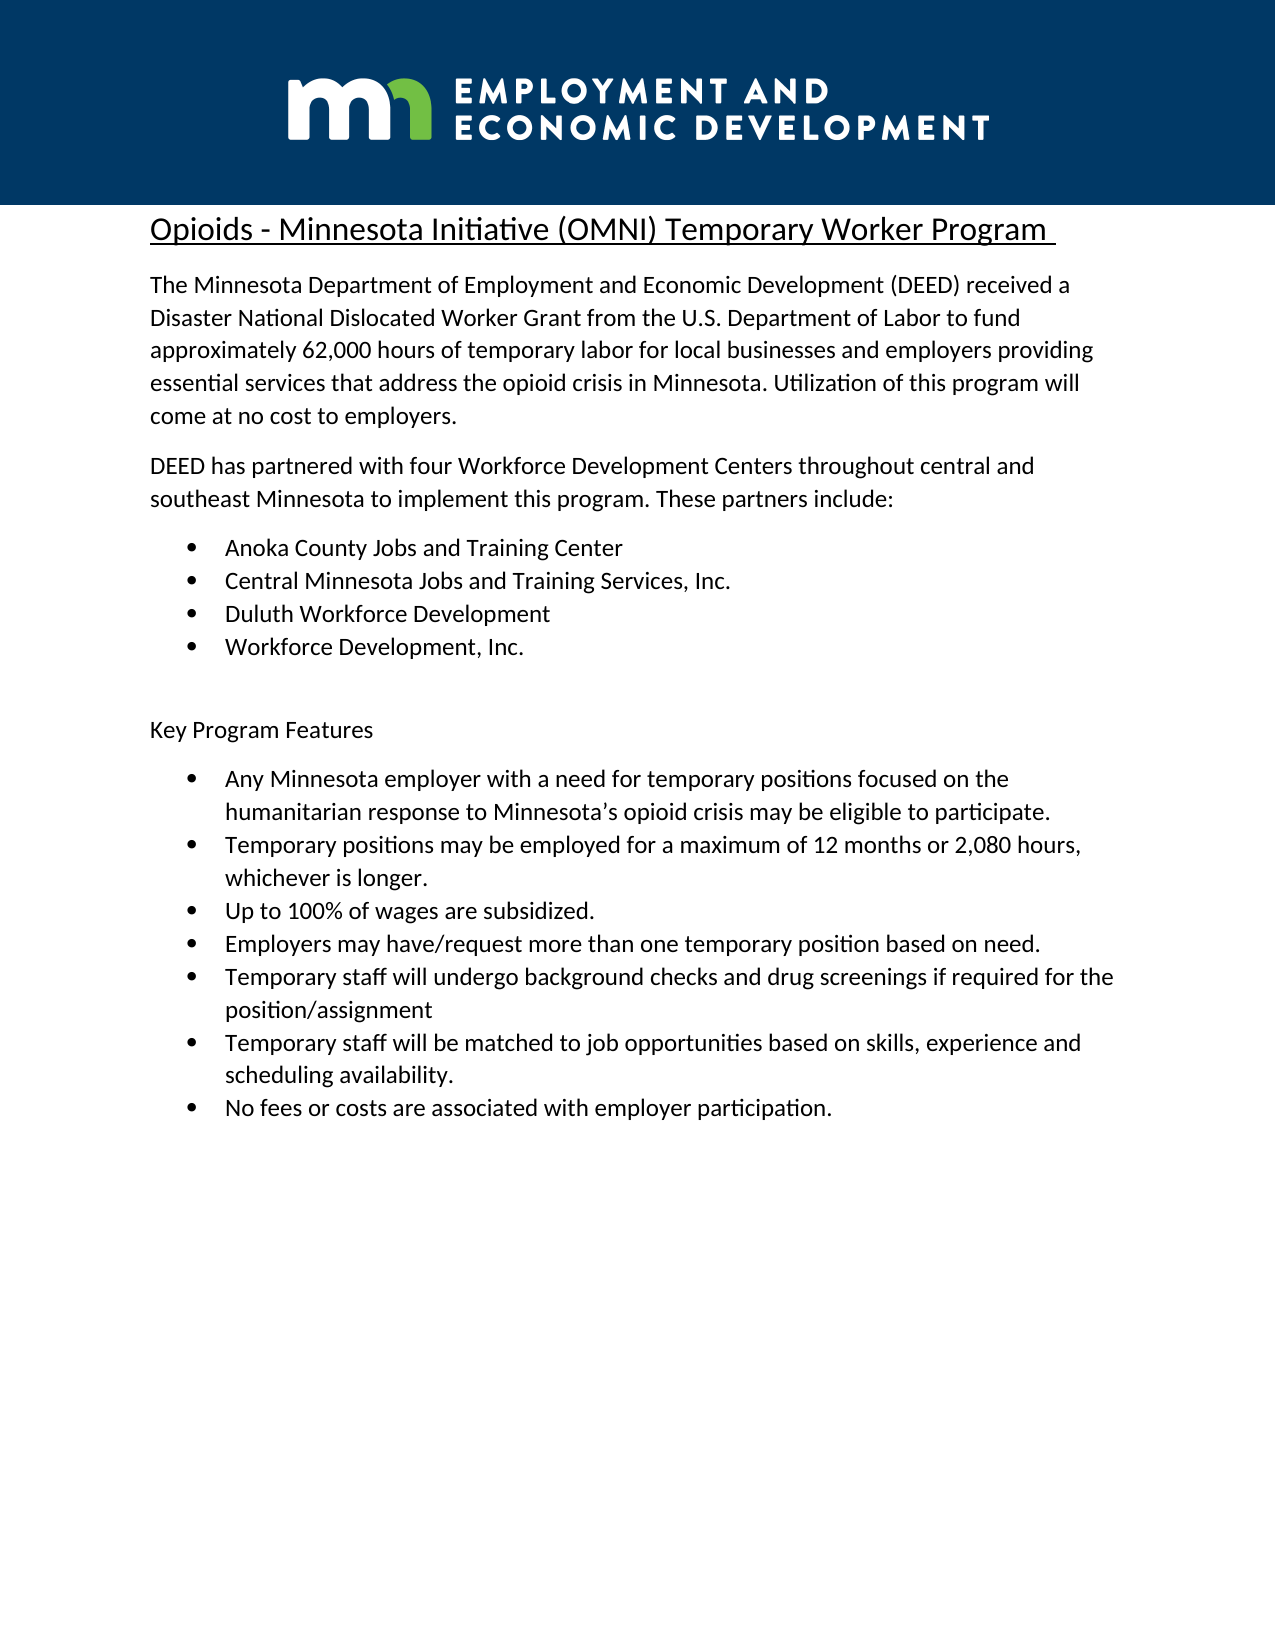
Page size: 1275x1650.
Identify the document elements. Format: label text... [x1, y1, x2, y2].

list Workforce Development, Inc. [187, 631, 1125, 662]
list No fees or costs are associated with employer participation. [187, 1093, 1125, 1123]
picture [0, 0, 1275, 205]
text DEED has partnered with four Workforce Development Centers throughout central and southeast Minnesota to implement this program. These partners include: [150, 450, 1125, 513]
list Anoka County Jobs and Training Center [187, 533, 1125, 563]
list Temporary staff will undergo background checks and drug screenings if required for the position/assignment [187, 961, 1125, 1024]
list Central Minnesota Jobs and Training Services, Inc. [187, 566, 1125, 596]
text The Minnesota Department of Employment and Economic Development (DEED) received a Disaster National Dislocated Worker Grant from the U.S. Department of Labor to fund approximately 62,000 hours of temporary labor for local businesses and employers providing essential services that address the opioid crisis in Minnesota. Utilization of this program will come at no cost to employers. [150, 269, 1125, 431]
text Key Program Features [150, 714, 1125, 744]
list Employers may have/request more than one temporary position based on need. [187, 928, 1125, 958]
list Duluth Workforce Development [187, 598, 1125, 629]
list Temporary positions may be employed for a maximum of 12 months or 2,080 hours, whichever is longer. [187, 829, 1125, 893]
list Temporary staff will be matched to job opportunities based on skills, experience and scheduling availability. [187, 1027, 1125, 1090]
list Up to 100% of wages are subsidized. [187, 895, 1125, 926]
list Any Minnesota employer with a need for temporary positions focused on the humanitarian response to Minnesota’s opioid crisis may be eligible to participate. [187, 763, 1125, 827]
text Opioids - Minnesota Initiative (OMNI) Temporary Worker Program [150, 150, 1125, 249]
